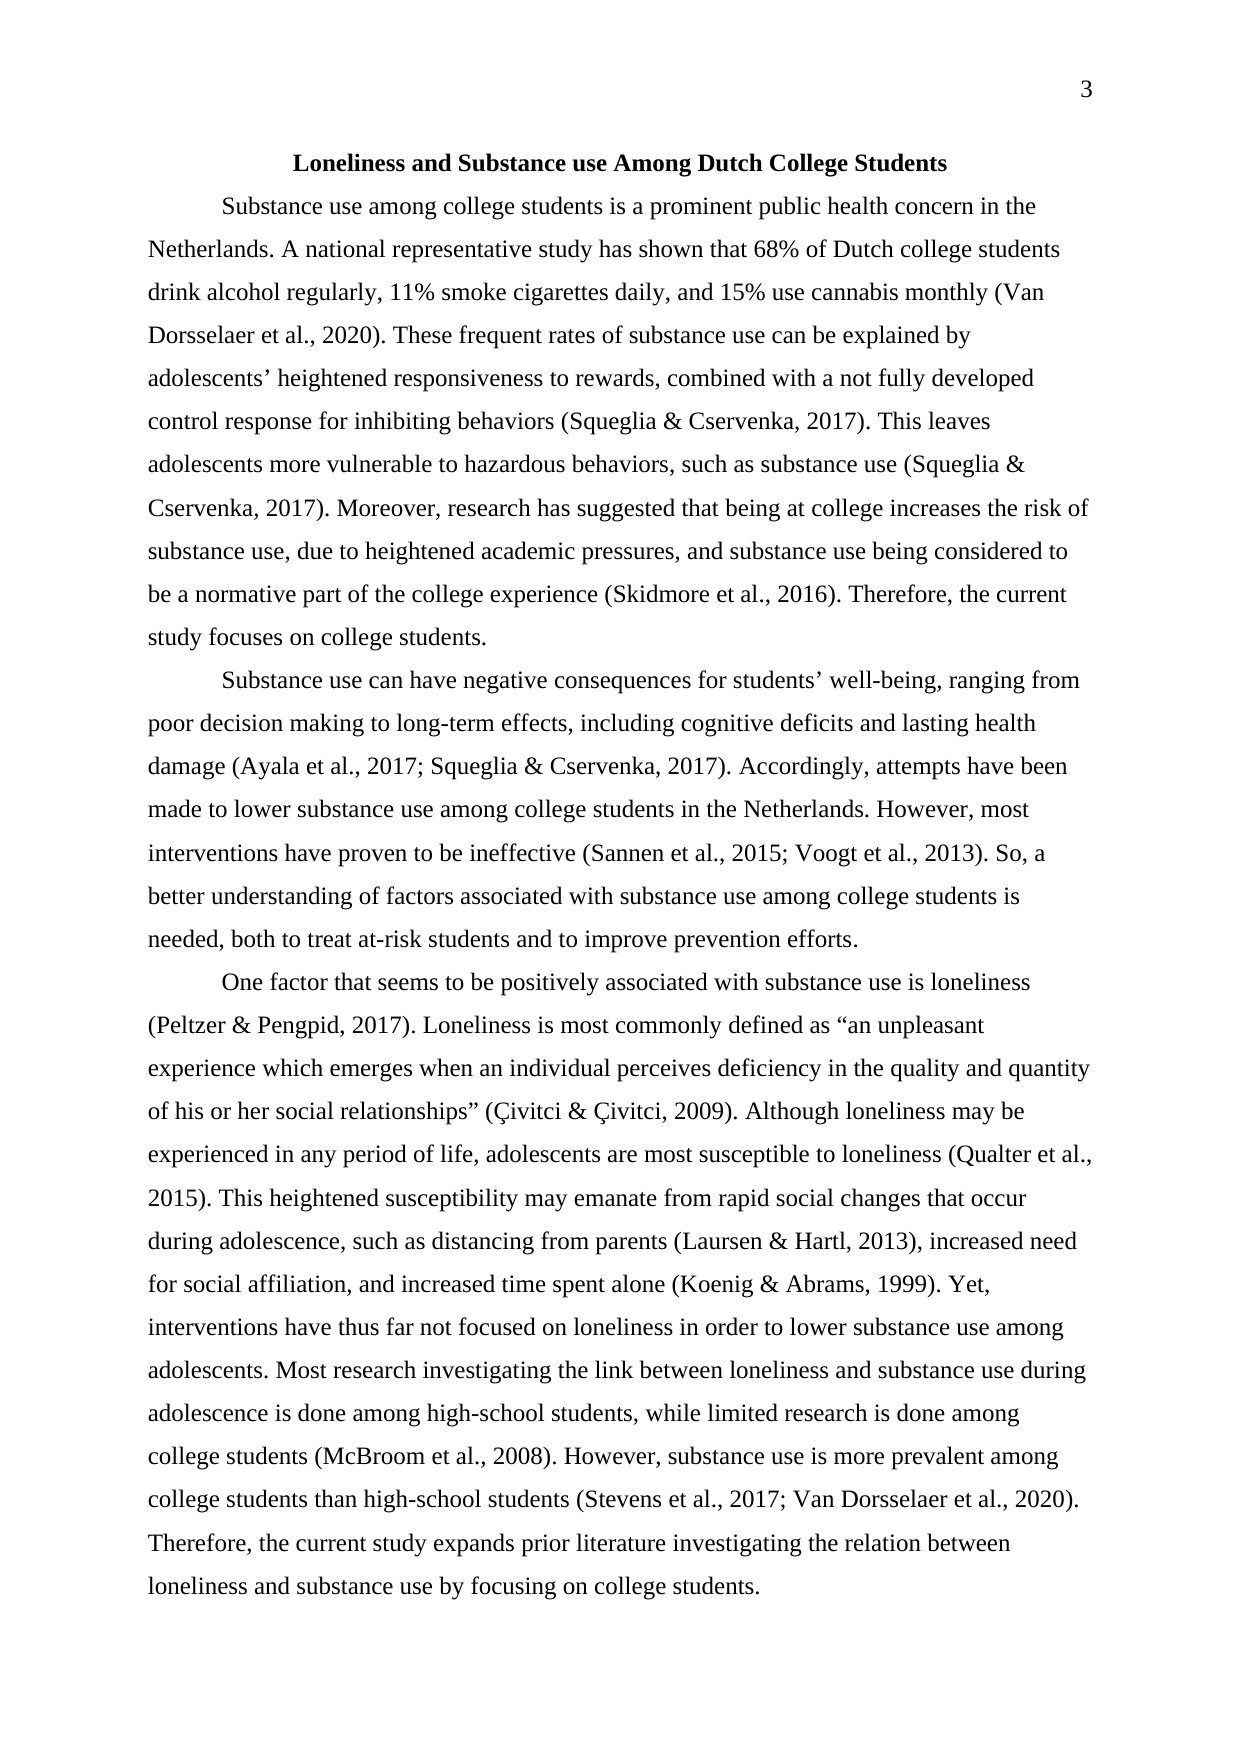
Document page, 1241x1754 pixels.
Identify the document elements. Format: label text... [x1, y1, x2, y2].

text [148, 191, 1093, 1599]
subtitle Loneliness and Substance use Among Dutch College Students [148, 148, 1093, 176]
